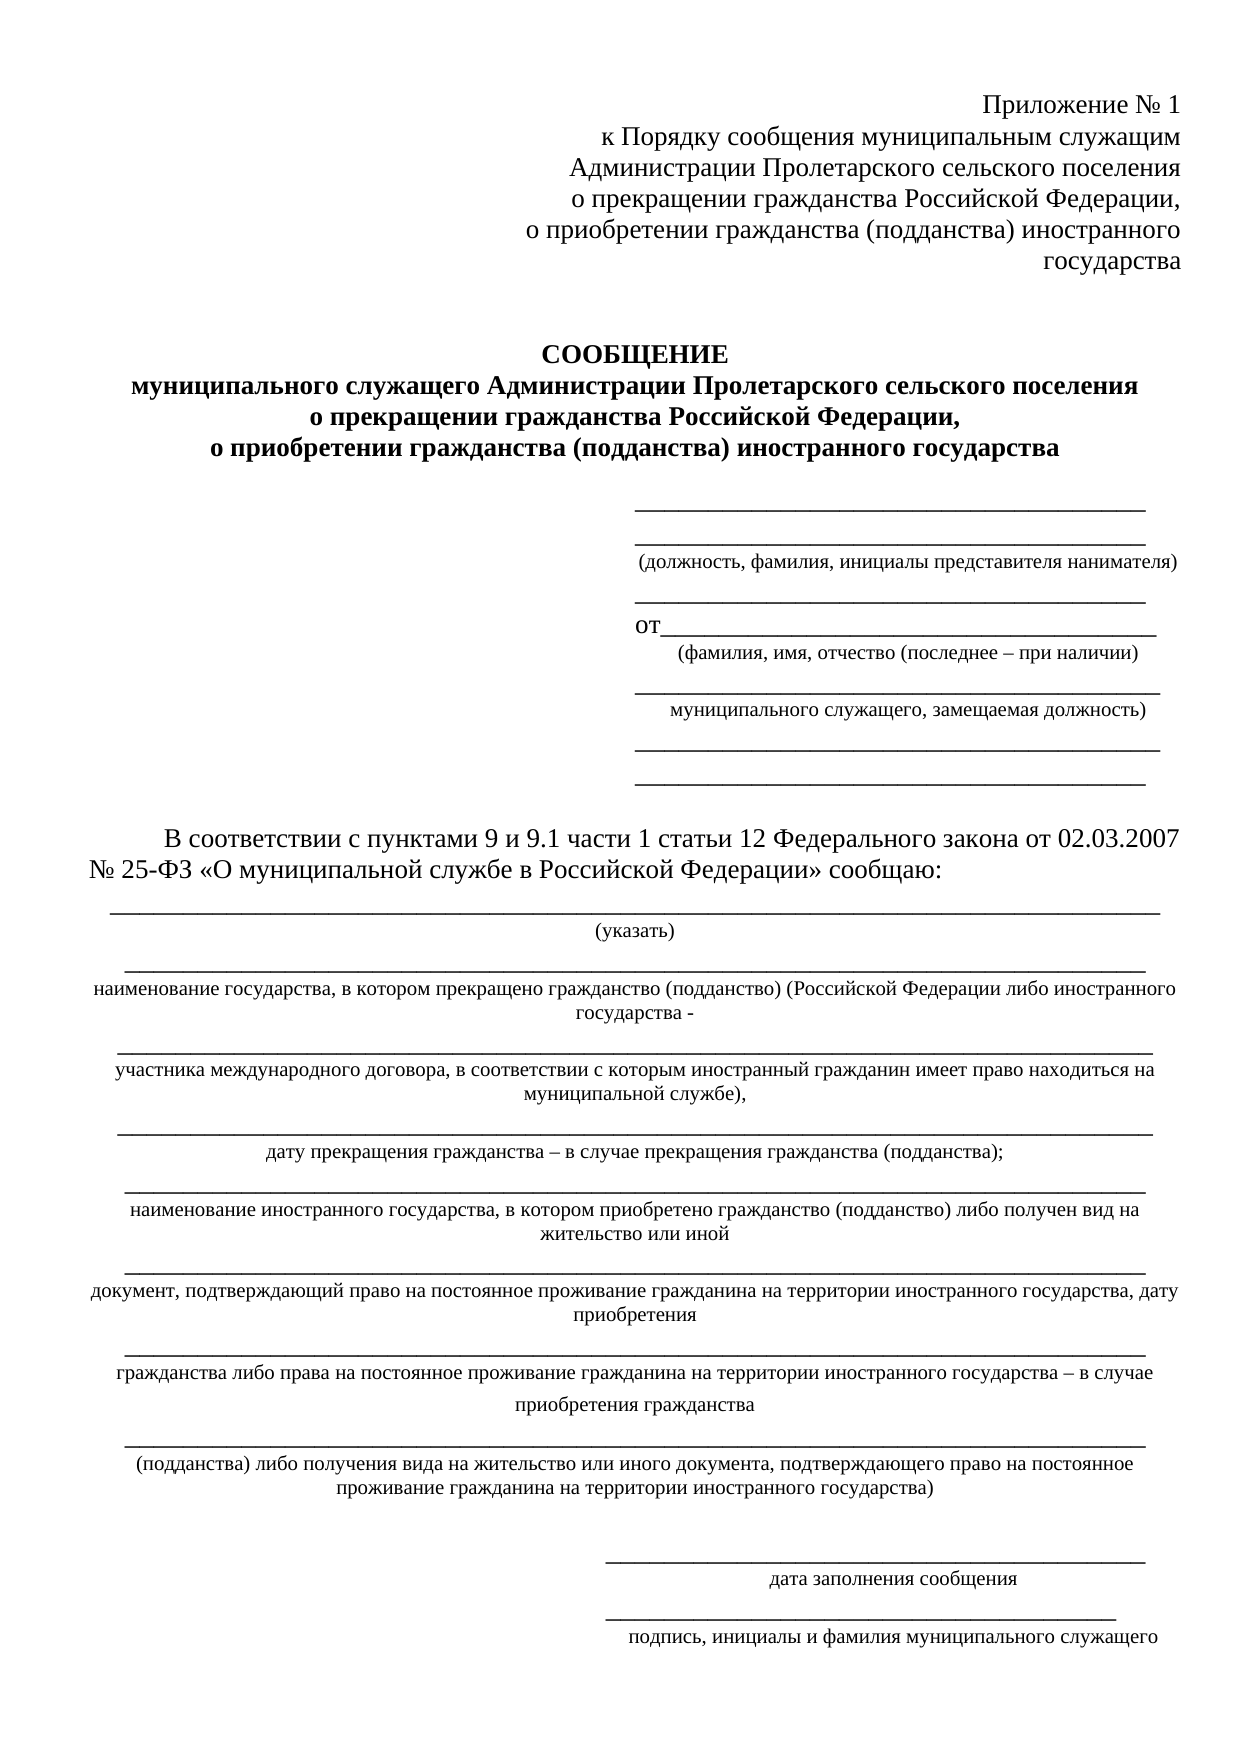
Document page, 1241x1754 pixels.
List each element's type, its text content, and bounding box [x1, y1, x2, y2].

text _____________________________________ [606, 1533, 1181, 1566]
text СООБЩЕНИЕ [89, 338, 1181, 369]
text подпись, инициалы и фамилия муниципального служащего [606, 1624, 1181, 1648]
text участника международного договора, в соответствии с которым иностранный гражданин имеет право находиться на муниципальной службе), [89, 1057, 1181, 1105]
text ________________________________________________________________________ [89, 884, 1181, 918]
text ___________________________________ [606, 1590, 1181, 1624]
text о приобретении гражданства (подданства) иностранного государства [89, 431, 1181, 462]
text _______________________________________________________________________ [89, 1105, 1181, 1139]
text ______________________________________________________________________ [89, 942, 1181, 976]
text (подданства) либо получения вида на жительство или иного документа, подтверждающего право на постоянное проживание гражданина на территории иностранного государства) [89, 1451, 1181, 1499]
text ______________________________________________________________________ [89, 1163, 1181, 1196]
text ____________________________________ [635, 664, 1181, 697]
text наименование иностранного государства, в котором приобретено гражданство (подданство) либо получен вид на жительство или иной [89, 1196, 1181, 1244]
text ____________________________________ [635, 721, 1181, 755]
text документ, подтверждающий право на постоянное проживание гражданина на территории иностранного государства, дату приобретения [89, 1278, 1181, 1326]
text ______________________________________________________________________ [89, 1244, 1181, 1278]
text муниципального служащего, замещаемая должность) [635, 697, 1181, 721]
text (должность, фамилия, инициалы представителя нанимателя) [635, 549, 1181, 573]
text дата заполнения сообщения [606, 1566, 1181, 1590]
text Приложение № 1 [443, 89, 1181, 120]
text (фамилия, имя, отчество (последнее – при наличии) [635, 640, 1181, 664]
text муниципального служащего Администрации Пролетарского сельского поселения [89, 369, 1181, 400]
text гражданства либо права на постоянное проживание гражданина на территории иностранного государства – в случае приобретения гражданства ______________________________________________________________________ [89, 1360, 1181, 1451]
text ___________________________________ [635, 573, 1181, 606]
text _______________________________________________________________________ [89, 1024, 1181, 1057]
text наименование государства, в котором прекращено гражданство (подданство) (Российской Федерации либо иностранного государства - [89, 976, 1181, 1024]
text (указать) [89, 918, 1181, 942]
text ___________________________________ [635, 482, 1181, 515]
text дату прекращения гражданства – в случае прекращения гражданства (подданства); [89, 1139, 1181, 1163]
text В соответствии с пунктами 9 и 9.1 части 1 статьи 12 Федерального закона от 02.03.2007 № 25-ФЗ «О муниципальной службе в Российской Федерации» сообщаю: [89, 822, 1181, 884]
text от__________________________________ [635, 606, 1181, 640]
text о прекращении гражданства Российской Федерации, [89, 400, 1181, 431]
text о приобретении гражданства (подданства) иностранного государства [443, 213, 1181, 276]
text к Порядку сообщения муниципальным служащим Администрации Пролетарского сельского поселения [443, 120, 1181, 182]
text ___________________________________ [635, 755, 1181, 788]
text о прекращении гражданства Российской Федерации, [443, 182, 1181, 213]
text ___________________________________ [635, 515, 1181, 549]
text ______________________________________________________________________ [89, 1326, 1181, 1360]
